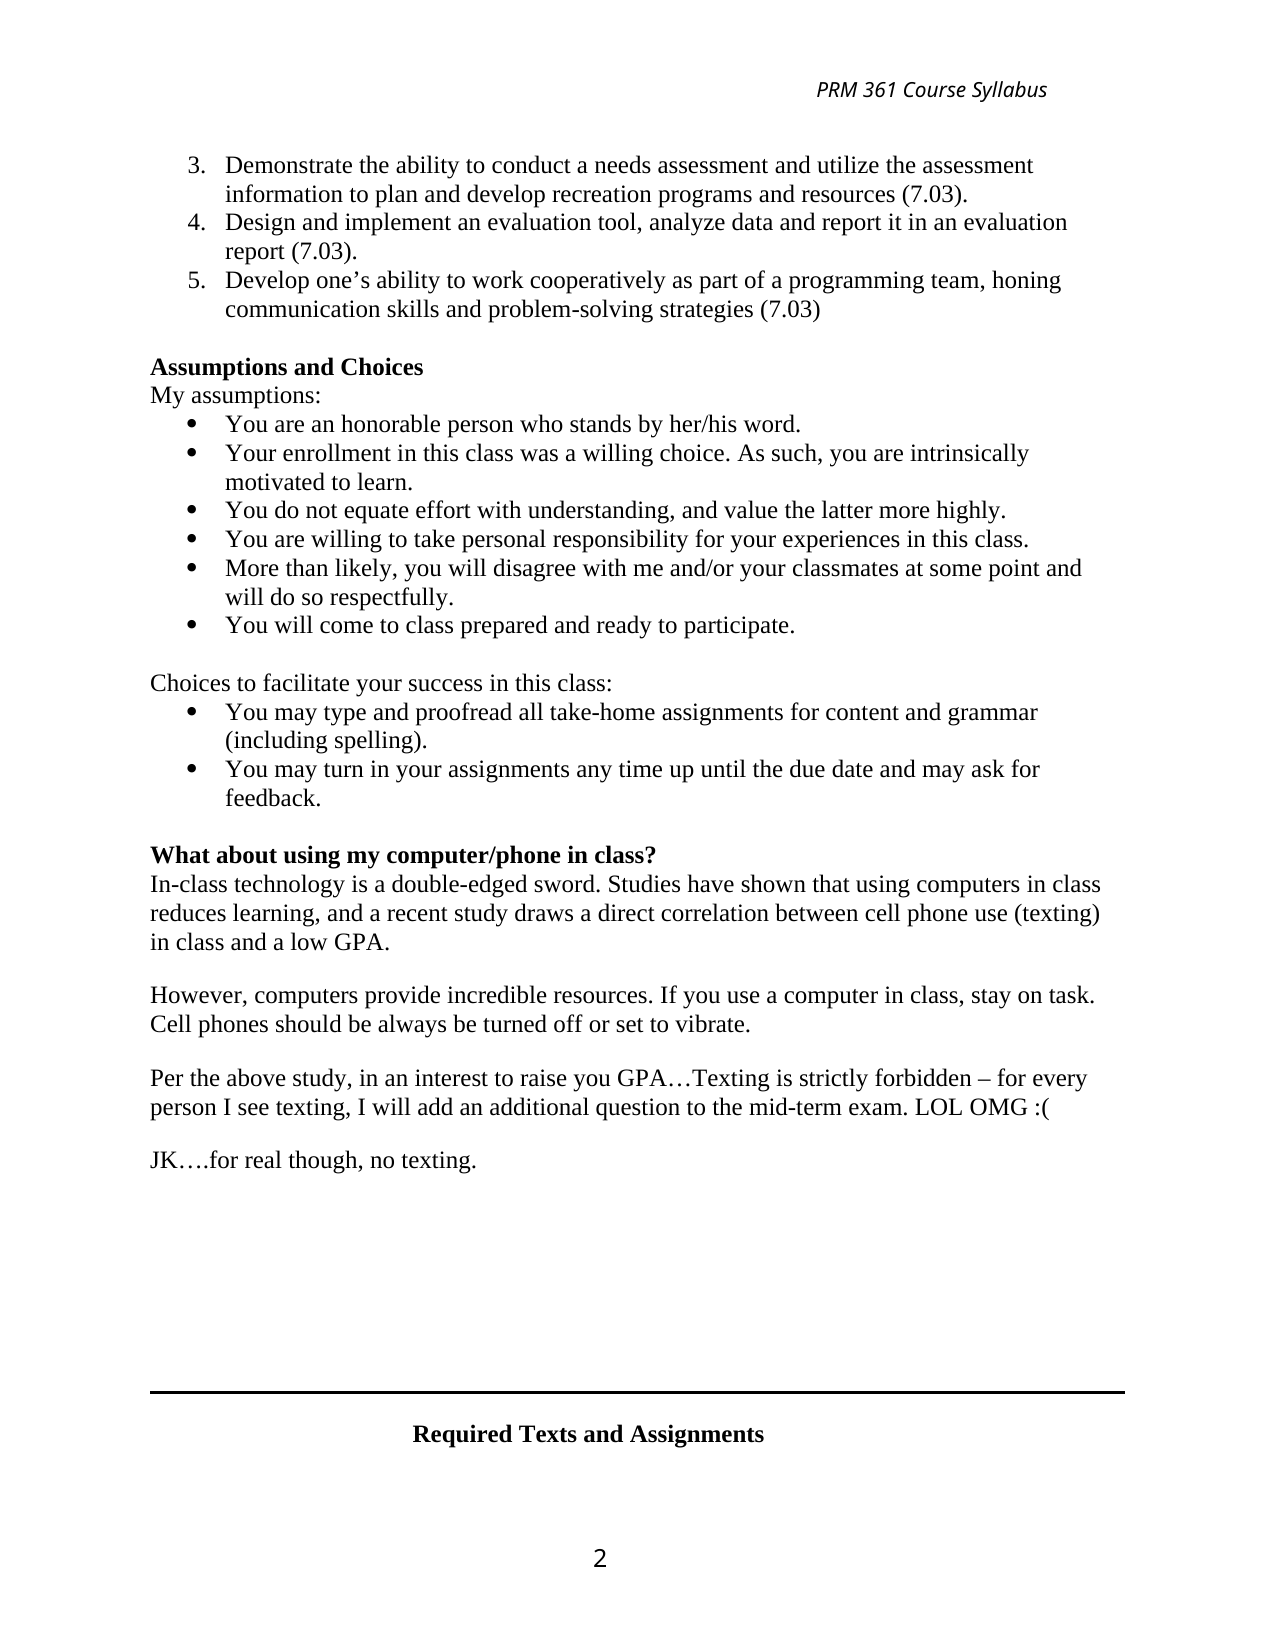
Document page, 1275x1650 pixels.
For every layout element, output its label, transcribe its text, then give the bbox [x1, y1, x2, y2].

text My assumptions: [150, 380, 1125, 409]
text In-class technology is a double-edged sword. Studies have shown that using computers in class reduces learning, and a recent study draws a direct correlation between cell phone use (texting) in class and a low GPA. [150, 869, 1125, 955]
list You may turn in your assignments any time up until the due date and may ask for feedback. [187, 754, 1125, 812]
text Assumptions and Choices [150, 352, 1125, 380]
list Your enrollment in this class was a willing choice. As such, you are intrinsically motivated to learn. [187, 438, 1125, 495]
list You are an honorable person who stands by her/his word. [187, 409, 1125, 438]
list You are willing to take personal responsibility for your experiences in this class. [187, 524, 1125, 553]
list Design and implement an evaluation tool, analyze data and report it in an evaluation report (7.03). [187, 207, 1125, 265]
text Per the above study, in an interest to raise you GPA…Texting is strictly forbidden – for every person I see texting, I will add an additional question to the mid-term exam. LOL OMG :( [150, 1063, 1125, 1120]
list You may type and proofread all take-home assignments for content and grammar (including spelling). [187, 697, 1125, 754]
text Required Texts and Assignments [150, 1419, 1125, 1448]
list Demonstrate the ability to conduct a needs assessment and utilize the assessment information to plan and develop recreation programs and resources (7.03). [187, 150, 1125, 207]
text What about using my computer/phone in class? [150, 840, 1125, 869]
list You do not equate effort with understanding, and value the latter more highly. [187, 495, 1125, 524]
text Choices to facilitate your success in this class: [150, 668, 1125, 697]
list Develop one’s ability to work cooperatively as part of a programming team, honing communication skills and problem-solving strategies (7.03) [187, 265, 1125, 322]
text However, computers provide incredible resources. If you use a computer in class, stay on task. Cell phones should be always be turned off or set to vibrate. [150, 980, 1125, 1038]
list More than likely, you will disagree with me and/or your classmates at some point and will do so respectfully. [187, 553, 1125, 610]
list You will come to class prepared and ready to participate. [187, 610, 1125, 639]
text JK….for real though, no texting. [150, 1145, 1125, 1174]
